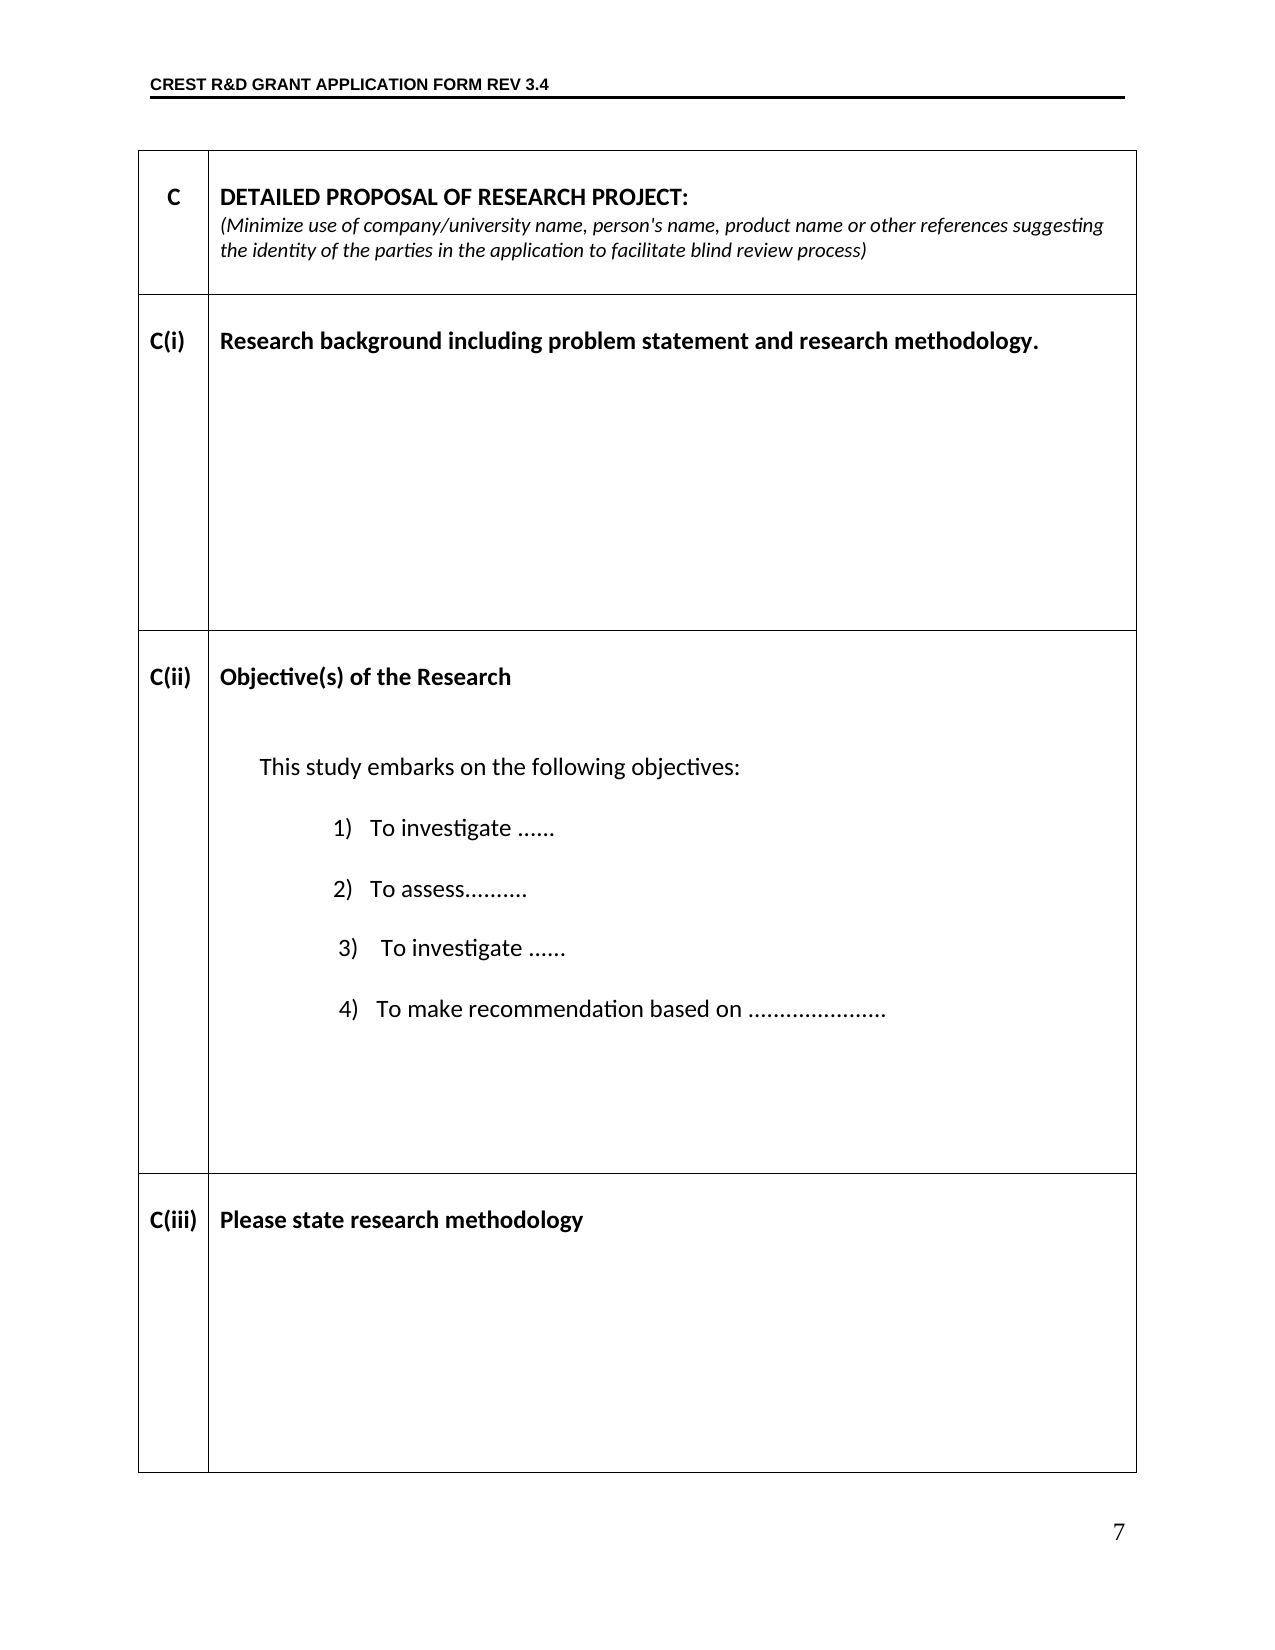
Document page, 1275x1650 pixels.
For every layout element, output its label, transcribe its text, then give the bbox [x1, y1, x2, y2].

table_header DETAILED PROPOSAL OF RESEARCH PROJECT: (Minimize use of company/university name, person's name, product name or other references suggesting the identity of the parties in the application to facilitate blind review process) [209, 151, 1136, 293]
table_header C [139, 151, 208, 293]
table_cell Please state research methodology [209, 1174, 1136, 1472]
table_cell Research background including problem statement and research methodology. [209, 295, 1136, 630]
table_cell Objective(s) of the Research This study embarks on the following objectives: To investigate ...... 2) To assess.......... 3) To investigate ...... To make recommendation based on ...................... [209, 631, 1136, 1173]
table_cell C(i) [139, 295, 208, 630]
table_cell C(ii) [139, 631, 208, 1173]
table_cell C(iii) [139, 1174, 208, 1472]
